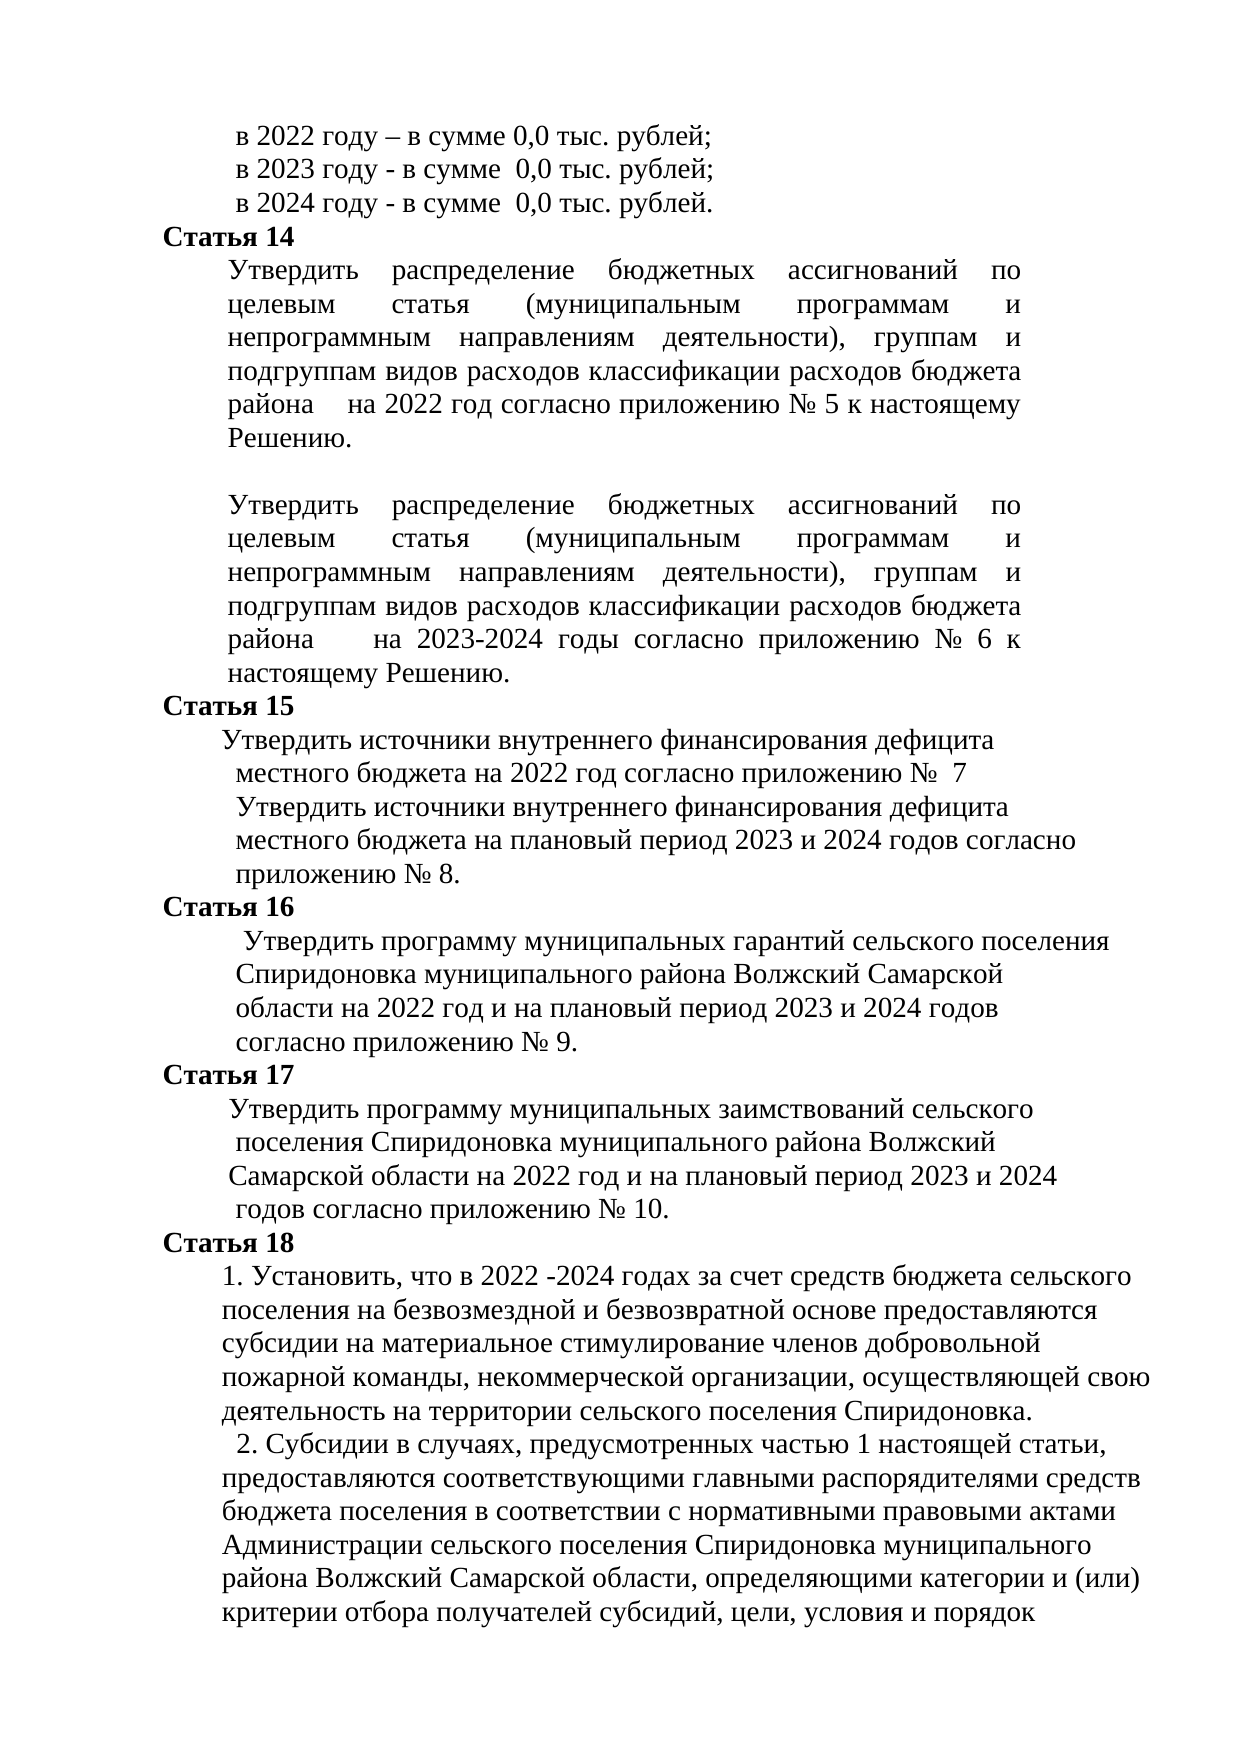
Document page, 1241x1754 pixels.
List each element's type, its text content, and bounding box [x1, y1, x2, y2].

text Статья 18 [162, 1225, 1152, 1258]
text Самарской области на 2022 год и на плановый период 2023 и 2024 [162, 1158, 1152, 1191]
text 1. Установить, что в 2022 -2024 годах за счет средств бюджета сельского поселения на безвозмездной и безвозвратной основе предоставляются субсидии на материальное стимулирование членов добровольной пожарной команды, некоммерческой организации, осуществляющей свою деятельность на территории сельского поселения Спиридоновка. [222, 1258, 1152, 1426]
text в 2023 году - в сумме 0,0 тыс. рублей; [162, 152, 1152, 185]
text Утвердить источники внутреннего финансирования дефицита [162, 789, 1152, 822]
text в 2022 году – в сумме 0,0 тыс. рублей; [162, 118, 1152, 152]
text Спиридоновка муниципального района Волжский Самарской [162, 957, 1152, 990]
text в 2024 году - в сумме 0,0 тыс. рублей. [162, 185, 1152, 219]
text местного бюджета на плановый период 2023 и 2024 годов согласно [162, 822, 1152, 856]
text Статья 17 [162, 1057, 1152, 1091]
text поселения Спиридоновка муниципального района Волжский [162, 1124, 1152, 1158]
text Утвердить программу муниципальных заимствований сельского [162, 1091, 1152, 1124]
text Утвердить источники внутреннего финансирования дефицита [162, 722, 1152, 755]
text Статья 14 [162, 219, 1152, 252]
text местного бюджета на 2022 год согласно приложению № 7 [162, 755, 1152, 789]
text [222, 1426, 1152, 1627]
text согласно приложению № 9. [162, 1024, 1152, 1057]
text Утвердить распределение бюджетных ассигнований по целевым статья (муниципальным программам и непрограммным направлениям деятельности), группам и подгруппам видов расходов классификации расходов бюджета района на 2023-2024 годы согласно приложению № 6 к настоящему Решению. [227, 487, 1022, 688]
text области на 2022 год и на плановый период 2023 и 2024 годов [162, 990, 1152, 1024]
text Утвердить программу муниципальных гарантий сельского поселения [162, 923, 1152, 957]
text Статья 16 [162, 889, 1152, 923]
text Утвердить распределение бюджетных ассигнований по целевым статья (муниципальным программам и непрограммным направлениям деятельности), группам и подгруппам видов расходов классификации расходов бюджета района на 2022 год согласно приложению № 5 к настоящему Решению. [227, 252, 1022, 453]
text Статья 15 [162, 688, 1152, 722]
text приложению № 8. [162, 856, 1152, 889]
text годов согласно приложению № 10. [162, 1191, 1152, 1225]
